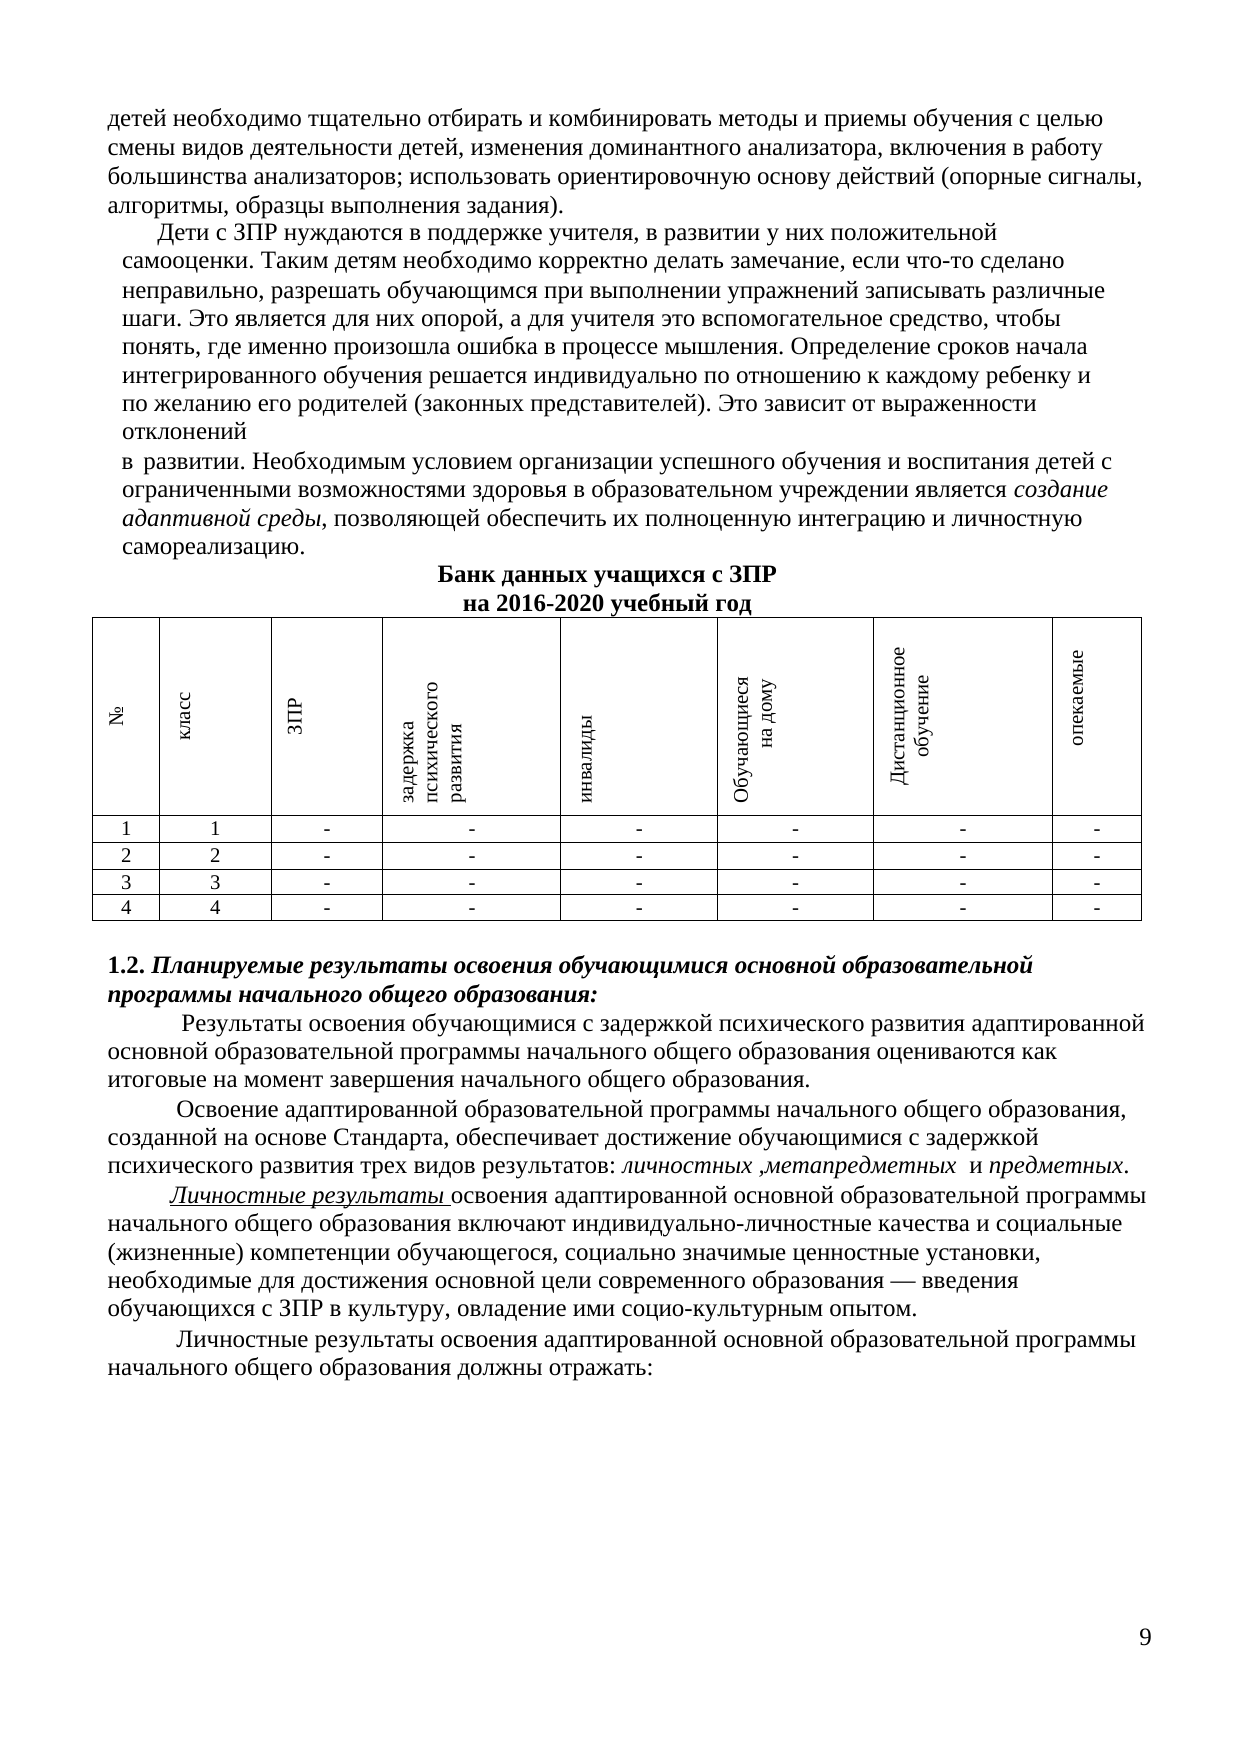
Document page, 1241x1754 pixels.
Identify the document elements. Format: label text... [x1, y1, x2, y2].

text Личностные результаты освоения адаптированной основной образовательной программы начального общего образования должны отражать: [107, 1324, 1151, 1381]
table_cell - [383, 843, 560, 868]
table_header задержка психического развития [383, 618, 560, 815]
table_cell - [272, 895, 382, 920]
table_cell 4 [160, 895, 271, 920]
text Дети с ЗПР нуждаются в поддержке учителя, в развитии у них положительной самооценки. Таким детям необходимо корректно делать замечание, если что-то сделано [122, 218, 1122, 274]
text Результаты освоения обучающимися с задержкой психического развития адаптированной основной образовательной программы начального общего образования оцениваются как итоговые на момент завершения начального общего образования. [107, 1009, 1151, 1093]
table_cell - [272, 870, 382, 894]
table_cell - [874, 843, 1052, 868]
text Освоение адаптированной образовательной программы начального общего образования, созданной на основе Стандарта, обеспечивает достижение обучающимися с задержкой психического развития трех видов результатов: личностных ,метапредметных и предметных. [107, 1095, 1151, 1179]
table_cell - [561, 816, 717, 842]
table_header Дистанционное обучение [874, 618, 1052, 815]
table_header Обучающиеся на дому [718, 618, 873, 815]
table_header опекаемые [1053, 618, 1141, 815]
table_header инвалиды [561, 618, 717, 815]
table_cell - [561, 895, 717, 920]
table_cell - [561, 843, 717, 868]
table_cell 1 [160, 816, 271, 842]
text неправильно, разрешать обучающимся при выполнении упражнений записывать различные шаги. Это является для них опорой, а для учителя это вспомогательное средство, чтобы понять, где именно произошла ошибка в процессе мышления. Определение сроков начала интегрированного обучения решается индивидуально по отношению к каждому ребенку и по желанию его родителей (законных представителей). Это зависит от выраженности отклонений [122, 276, 1122, 445]
table_cell - [718, 816, 873, 842]
list развитии. Необходимым условием организации успешного обучения и воспитания детей с ограниченными возможностями здоровья в образовательном учреждении является создание адаптивной среды, позволяющей обеспечить их полноценную интеграцию и личностную самореализацию. [121, 447, 1122, 559]
text Банк данных учащихся с ЗПР [18, 559, 1196, 588]
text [107, 103, 1151, 218]
table_cell - [874, 870, 1052, 894]
table_cell 2 [160, 843, 271, 868]
table_cell - [561, 870, 717, 894]
table_cell 4 [93, 895, 159, 920]
text Личностные результаты освоения адаптированной основной образовательной программы начального общего образования включают индивидуально-личностные качества и социальные (жизненные) компетенции обучающегося, социально значимые ценностные установки, необходимые для достижения основной цели современного образования ― введения обучающихся с ЗПР в культуру, овладение ими социо-культурным опытом. [107, 1181, 1151, 1322]
table_cell - [874, 895, 1052, 920]
table_header ЗПР [272, 618, 382, 815]
table_cell - [718, 895, 873, 920]
table_cell - [718, 870, 873, 894]
table_cell 3 [93, 870, 159, 894]
table_cell - [383, 870, 560, 894]
table_cell - [272, 816, 382, 842]
table_cell - [1053, 816, 1141, 842]
table_cell - [718, 843, 873, 868]
table_cell - [1053, 870, 1141, 894]
table_cell - [272, 843, 382, 868]
table_cell 3 [160, 870, 271, 894]
table_header класс [160, 618, 271, 815]
table_cell - [1053, 895, 1141, 920]
table_cell - [874, 816, 1052, 842]
table_cell - [1053, 843, 1141, 868]
table_cell 1 [93, 816, 159, 842]
text на 2016-2020 учебный год [18, 588, 1196, 617]
text 1.2. Планируемые результаты освоения обучающимися основной образовательной программы начального общего образования: [107, 950, 1151, 1008]
table_cell 2 [93, 843, 159, 868]
table_header № [93, 618, 159, 815]
table_cell - [383, 895, 560, 920]
table_cell - [383, 816, 560, 842]
